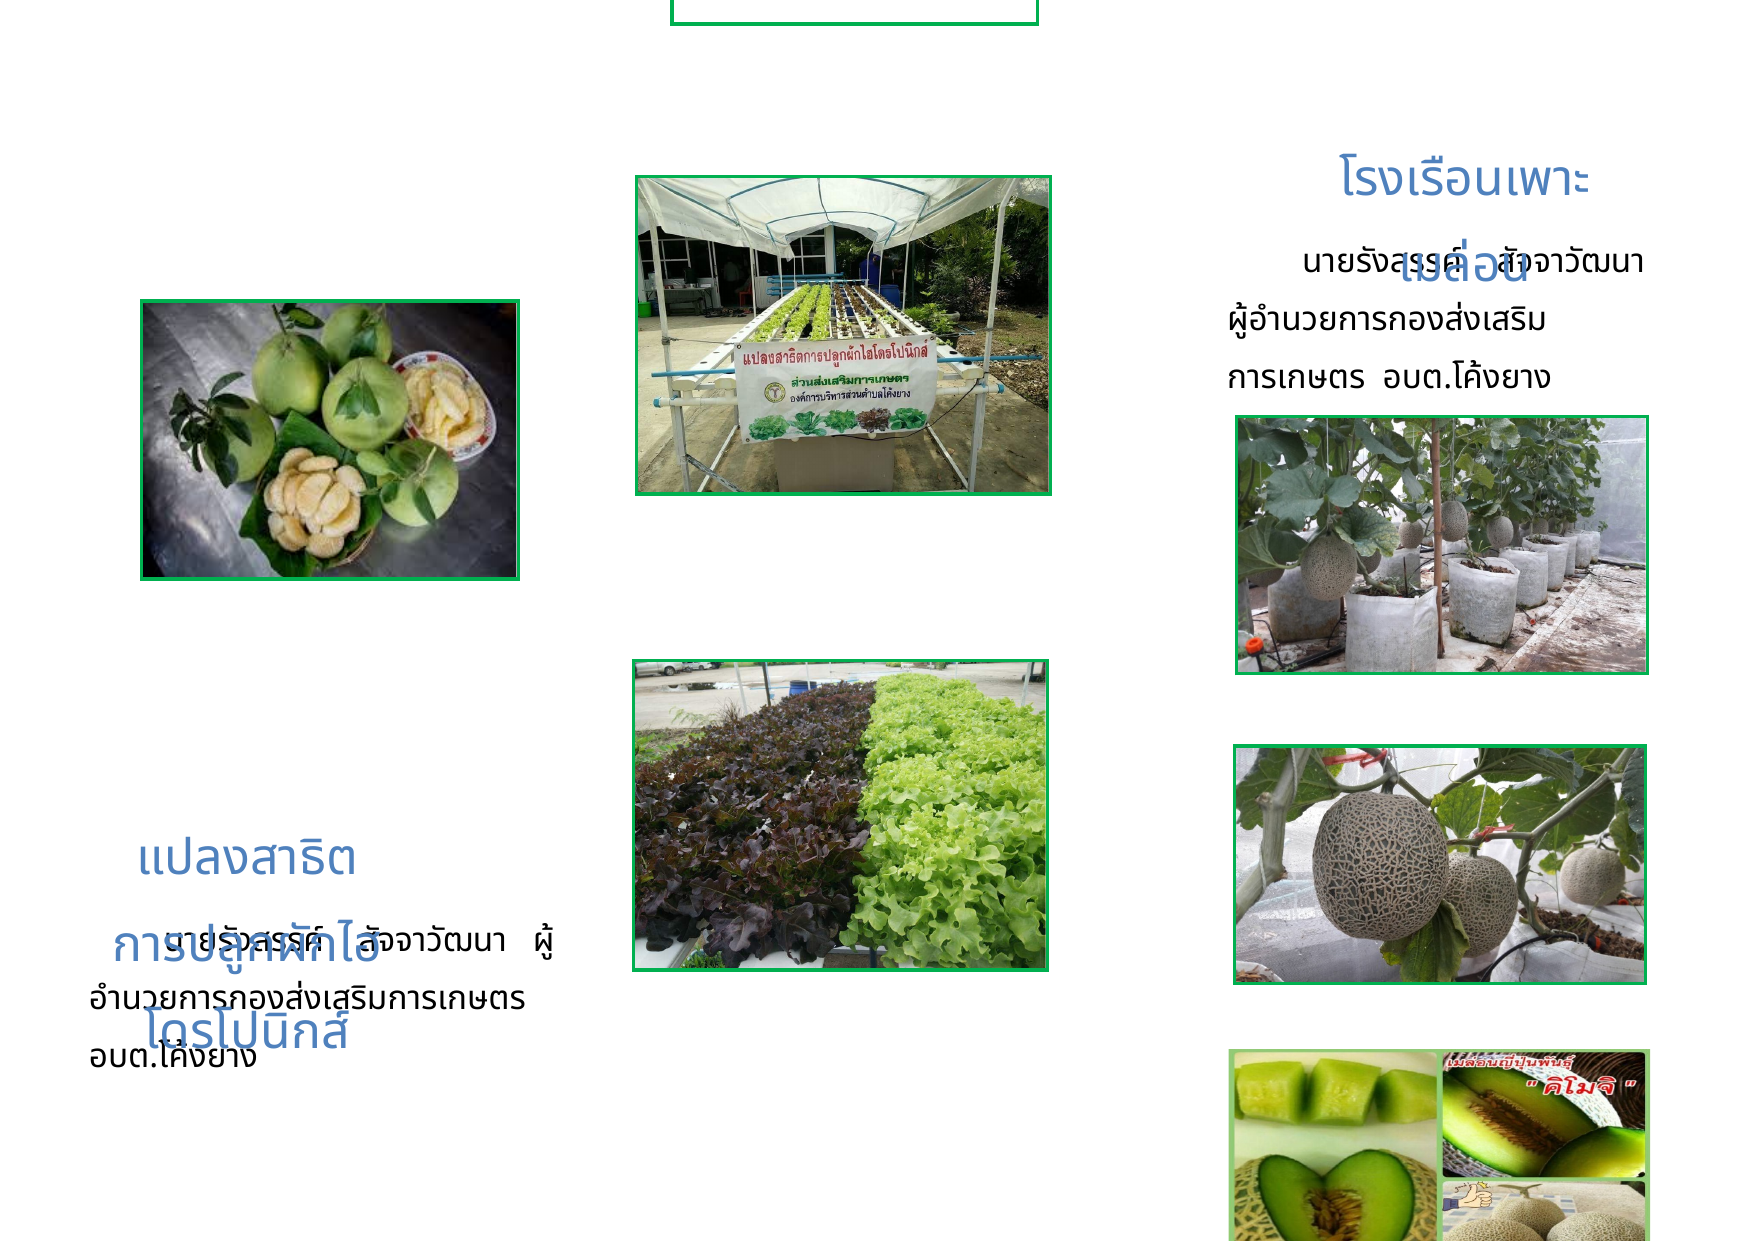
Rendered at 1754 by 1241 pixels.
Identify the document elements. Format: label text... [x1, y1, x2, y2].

picture [1228, 1049, 1651, 1241]
text นายรังสรรค์ สัจจาวัฒนา ผู้อำนวยการกองส่งเสริมการเกษตร อบต.โค้งยาง [1227, 237, 1654, 404]
picture [635, 662, 1046, 968]
text นายรังสรรค์ สัจจาวัฒนา ผู้อำนวยการกองส่งเสริมการเกษตร อบต.โค้งยาง [89, 916, 591, 1082]
picture [1236, 748, 1644, 982]
picture [638, 178, 1049, 492]
picture [143, 303, 517, 577]
picture [1238, 418, 1646, 672]
